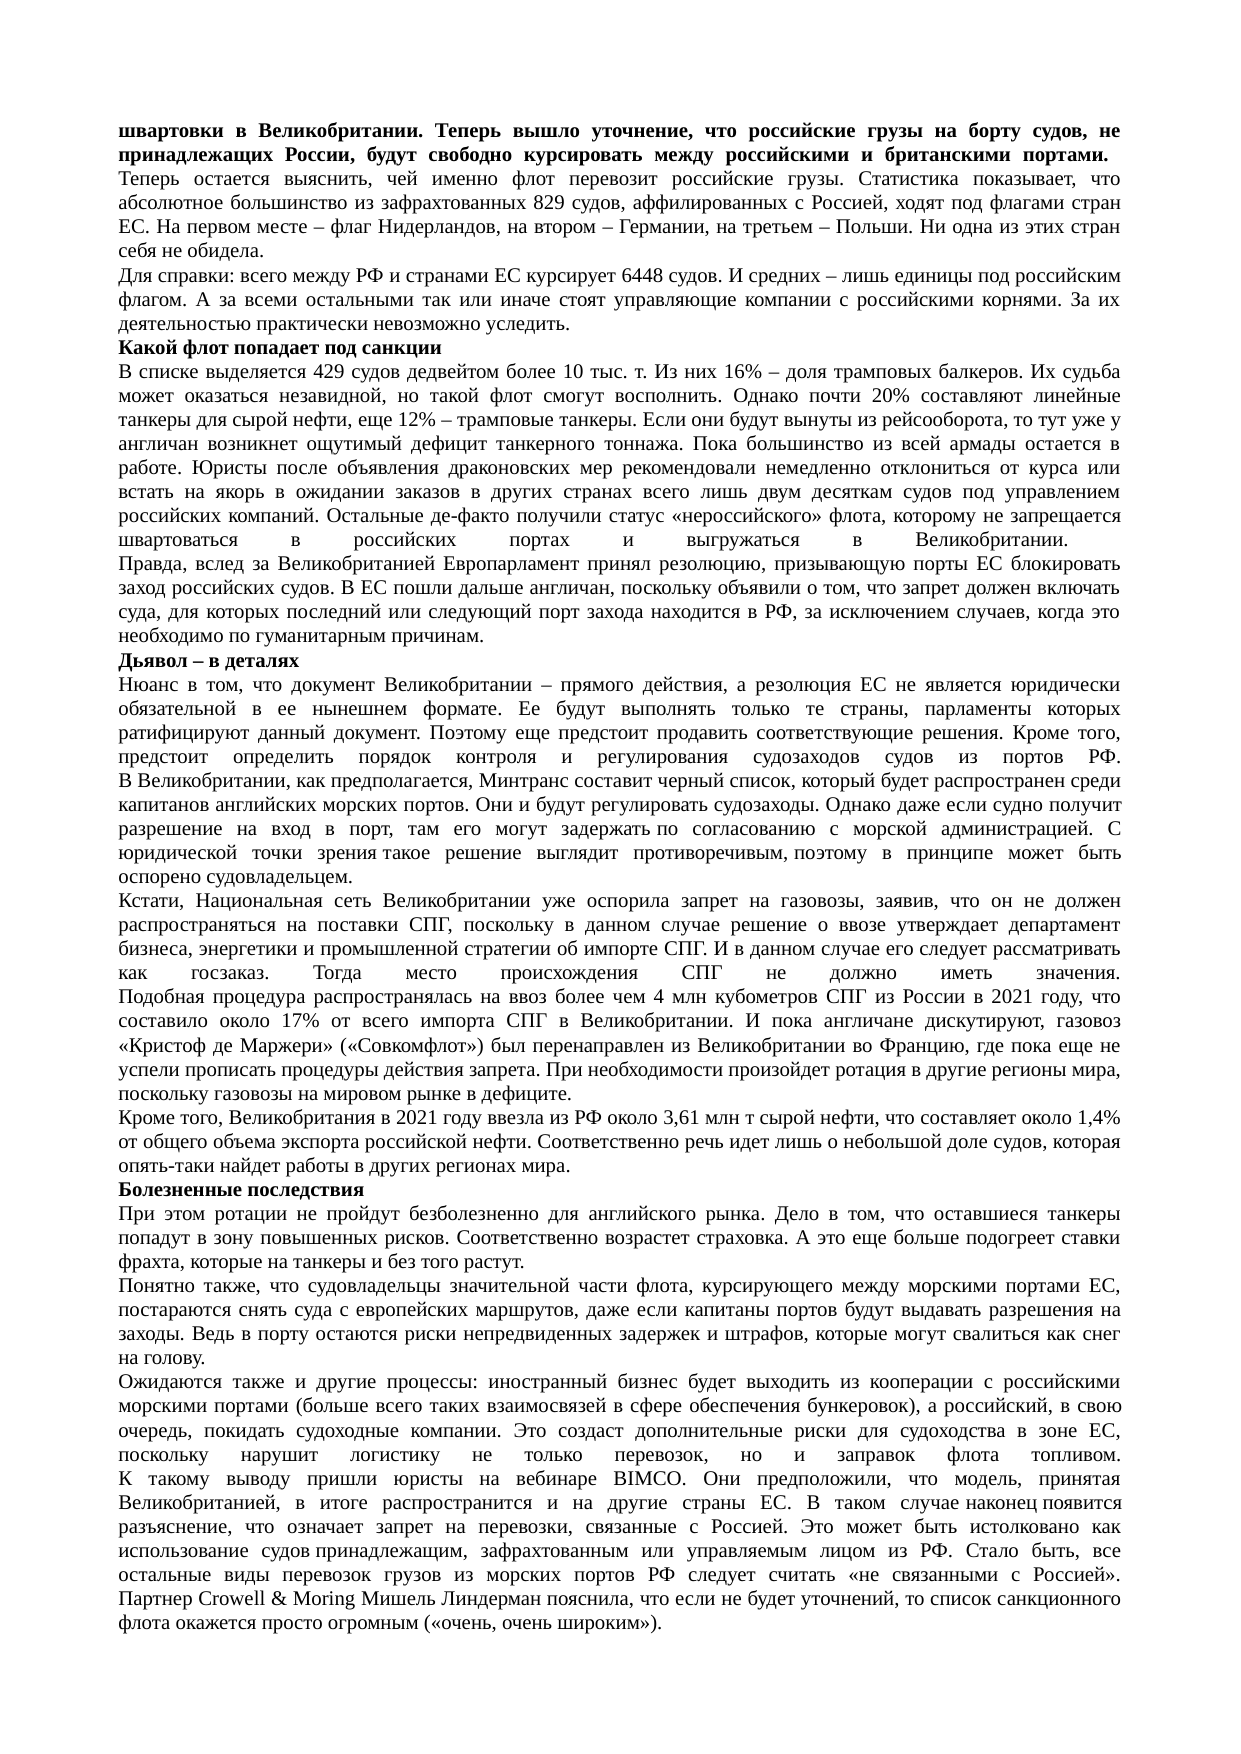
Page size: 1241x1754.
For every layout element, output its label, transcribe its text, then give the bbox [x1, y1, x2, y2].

text В списке выделяется 429 судов дедвейтом более 10 тыс. т. Из них 16% – доля трамповых балкеров. Их судьба может оказаться незавидной, но такой флот смогут восполнить. Однако почти 20% составляют линейные танкеры для сырой нефти, еще 12% – трамповые танкеры. Если они будут вынуты из рейсооборота, то тут уже у англичан возникнет ощутимый дефицит танкерного тоннажа. Пока большинство из всей армады остается в работе. Юристы после объявления драконовских мер рекомендовали немедленно отклониться от курса или встать на якорь в ожидании заказов в других странах всего лишь двум десяткам судов под управлением российских компаний. Остальные де-факто получили статус «нероссийского» флота, которому не запрещается швартоваться в российских портах и выгружаться в Великобритании. Правда, вслед за Великобританией Европарламент принял резолюцию, призывающую порты ЕС блокировать заход российских судов. В ЕС пошли дальше англичан, поскольку объявили о том, что запрет должен включать суда, для которых последний или следующий порт захода находится в РФ, за исключением случаев, когда это необходимо по гуманитарным причинам. [118, 359, 1122, 647]
text Какой флот попадает под санкции [118, 335, 1122, 359]
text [118, 118, 1122, 262]
text Кстати, Национальная сеть Великобритании уже оспорила запрет на газовозы, заявив, что он не должен распространяться на поставки СПГ, поскольку в данном случае решение о ввозе утверждает департамент бизнеса, энергетики и промышленной стратегии об импорте СПГ. И в данном случае его следует рассматривать как госзаказ. Тогда место происхождения СПГ не должно иметь значения. Подобная процедура распространялась на ввоз более чем 4 млн кубометров СПГ из России в 2021 году, что составило около 17% от всего импорта СПГ в Великобритании. И пока англичане дискутируют, газовоз «Кристоф де Маржери» («Совкомфлот») был перенаправлен из Великобритании во Францию, где пока еще не успели прописать процедуры действия запрета. При необходимости произойдет ротация в другие регионы мира, поскольку газовозы на мировом рынке в дефиците. [118, 888, 1122, 1105]
text Кроме того, Великобритания в 2021 году ввезла из РФ около 3,61 млн т сырой нефти, что составляет около 1,4% от общего объема экспорта российской нефти. Соответственно речь идет лишь о небольшой доле судов, которая опять-таки найдет работы в других регионах мира. [118, 1105, 1122, 1177]
text Ожидаются также и другие процессы: иностранный бизнес будет выходить из кооперации с российскими морскими портами (больше всего таких взаимосвязей в сфере обеспечения бункеровок), а российский, в свою очередь, покидать судоходные компании. Это создаст дополнительные риски для судоходства в зоне ЕС, поскольку нарушит логистику не только перевозок, но и заправок флота топливом. К такому выводу пришли юристы на вебинаре BIMCO. Они предположили, что модель, принятая Великобританией, в итоге распространится и на другие страны ЕС. В таком случае наконец появится разъяснение, что означает запрет на перевозки, связанные с Россией. Это может быть истолковано как использование судов принадлежащим, зафрахтованным или управляемым лицом из РФ. Стало быть, все остальные виды перевозок грузов из морских портов РФ следует считать «не связанными с Россией». Партнер Crowell & Moring Мишель Линдерман пояснила, что если не будет уточнений, то список санкционного флота окажется просто огромным («очень, очень широким»). [118, 1369, 1122, 1634]
text Для справки: всего между РФ и странами ЕС курсирует 6448 судов. И средних – лишь единицы под российским флагом. А за всеми остальными так или иначе стоят управляющие компании с российскими корнями. За их деятельностью практически невозможно уследить. [118, 262, 1122, 335]
text Понятно также, что судовладельцы значительной части флота, курсирующего между морскими портами ЕС, постараются снять суда с европейских маршрутов, даже если капитаны портов будут выдавать разрешения на заходы. Ведь в порту остаются риски непредвиденных задержек и штрафов, которые могут свалиться как снег на голову. [118, 1273, 1122, 1369]
text Болезненные последствия [118, 1177, 1122, 1201]
text При этом ротации не пройдут безболезненно для английского рынка. Дело в том, что оставшиеся танкеры попадут в зону повышенных рисков. Соответственно возрастет страховка. А это еще больше подогреет ставки фрахта, которые на танкеры и без того растут. [118, 1201, 1122, 1273]
text Нюанс в том, что документ Великобритании – прямого действия, а резолюция ЕС не является юридически обязательной в ее нынешнем формате. Ее будут выполнять только те страны, парламенты которых ратифицируют данный документ. Поэтому еще предстоит продавить соответствующие решения. Кроме того, предстоит определить порядок контроля и регулирования судозаходов судов из портов РФ. В Великобритании, как предполагается, Минтранс составит черный список, который будет распространен среди капитанов английских морских портов. Они и будут регулировать судозаходы. Однако даже если судно получит разрешение на вход в порт, там его могут задержать по согласованию с морской администрацией. С юридической точки зрения такое решение выглядит противоречивым, поэтому в принципе может быть оспорено судовладельцем. [118, 672, 1122, 888]
text Дьявол – в деталях [118, 647, 1122, 672]
